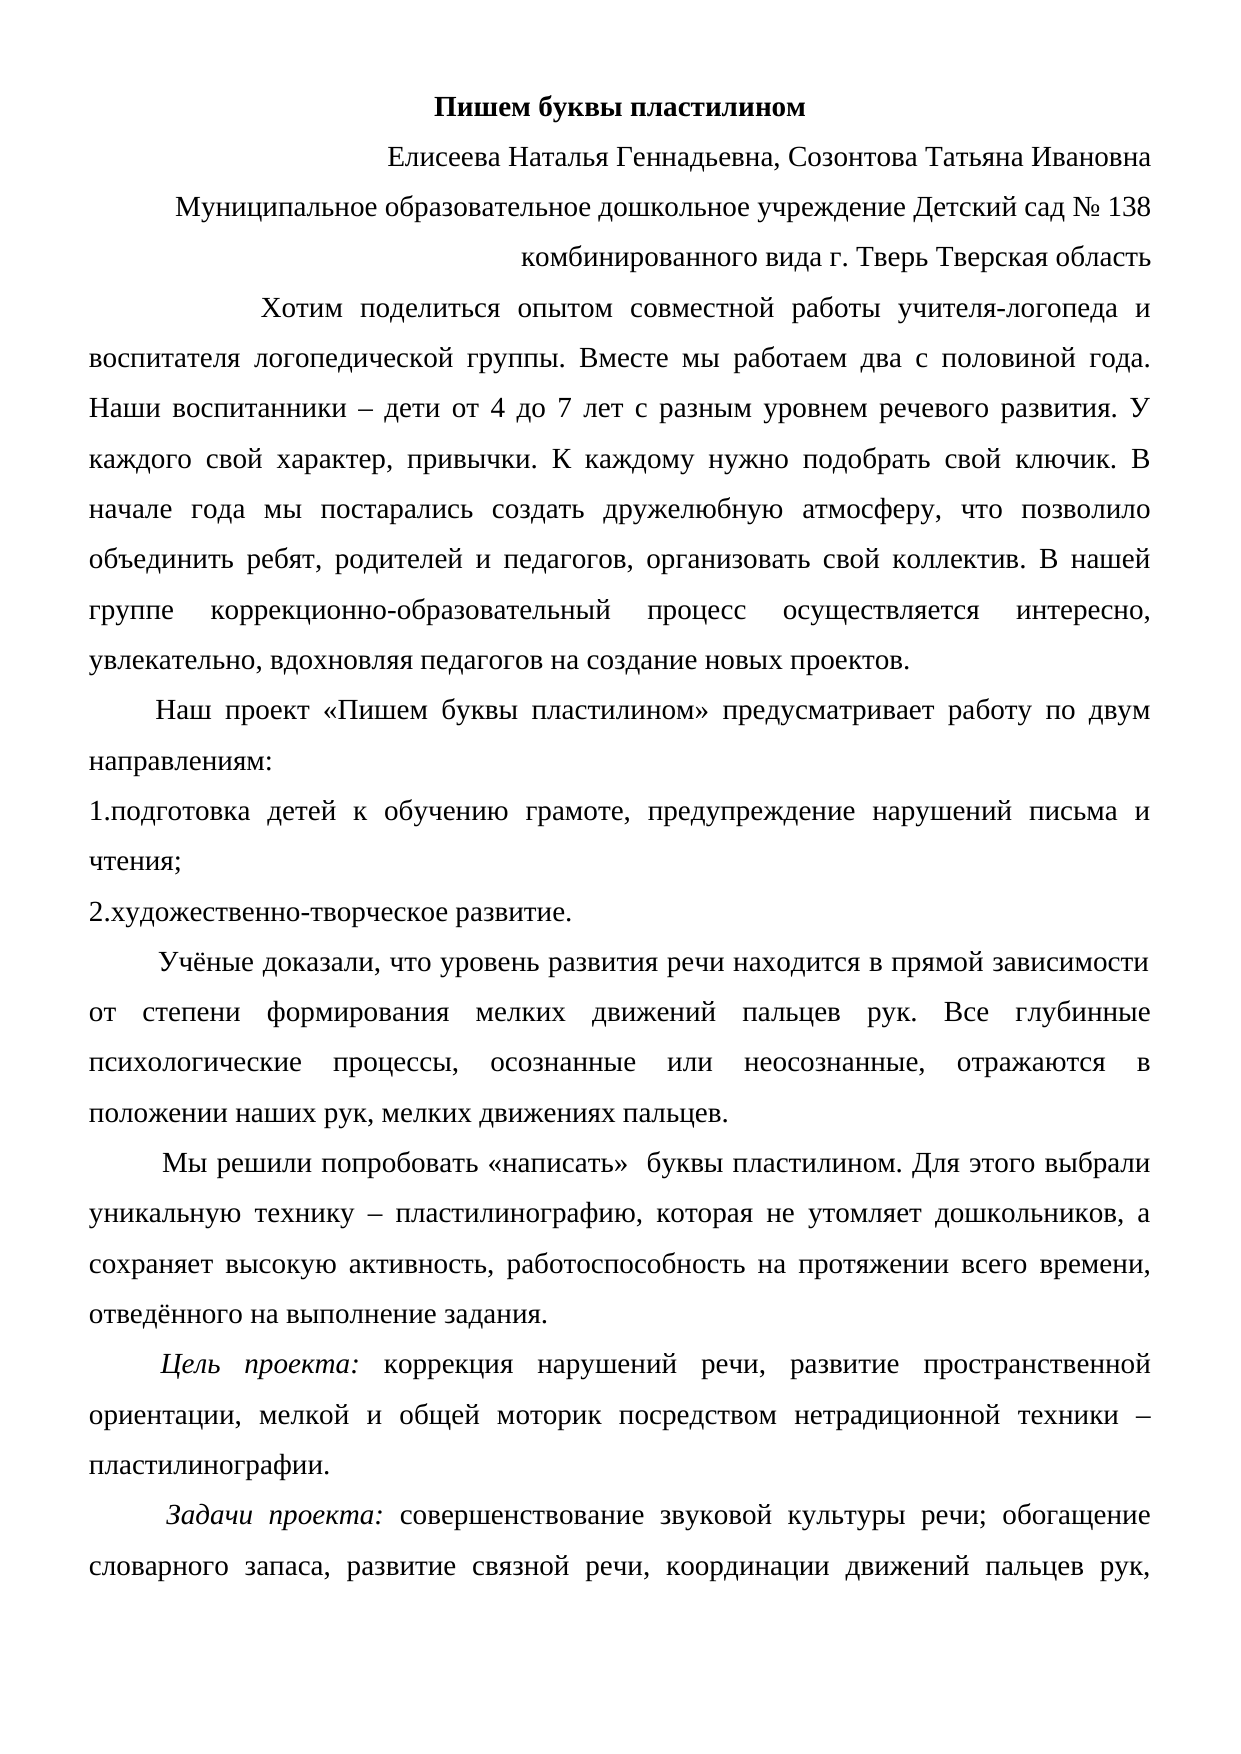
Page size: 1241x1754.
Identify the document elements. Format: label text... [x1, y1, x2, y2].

text Учёные доказали, что уровень развития речи находится в прямой зависимости от степени формирования мелких движений пальцев рук. Все глубинные психологические процессы, осознанные или неосознанные, отражаются в положении наших рук, мелких движениях пальцев. [89, 944, 1152, 1128]
text Цель проекта: коррекция нарушений речи, развитие пространственной ориентации, мелкой и общей моторик посредством нетрадиционной техники – пластилинографии. [89, 1346, 1152, 1481]
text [89, 1497, 1152, 1581]
text Пишем буквы пластилином [89, 89, 1152, 122]
text 2.художественно-творческое развитие. [89, 894, 1152, 927]
text Мы решили попробовать «написать» буквы пластилином. Для этого выбрали уникальную технику – пластилинографию, которая не утомляет дошкольников, а сохраняет высокую активность, работоспособность на протяжении всего времени, отведённого на выполнение задания. [89, 1145, 1152, 1330]
text Муниципальное образовательное дошкольное учреждение Детский сад № 138 комбинированного вида г. Тверь Тверская область [89, 189, 1152, 273]
text 1.подготовка детей к обучению грамоте, предупреждение нарушений письма и чтения; [89, 793, 1152, 877]
text Елисеева Наталья Геннадьевна, Созонтова Татьяна Ивановна [89, 139, 1152, 172]
text Наш проект «Пишем буквы пластилином» предусматривает работу по двум направлениям: [89, 692, 1152, 776]
text Хотим поделиться опытом совместной работы учителя-логопеда и воспитателя логопедической группы. Вместе мы работаем два с половиной года. Наши воспитанники – дети от 4 до 7 лет с разным уровнем речевого развития. У каждого свой характер, привычки. К каждому нужно подобрать свой ключик. В начале года мы постарались создать дружелюбную атмосферу, что позволило объединить ребят, родителей и педагогов, организовать свой коллектив. В нашей группе коррекционно-образовательный процесс осуществляется интересно, увлекательно, вдохновляя педагогов на создание новых проектов. [89, 290, 1152, 676]
